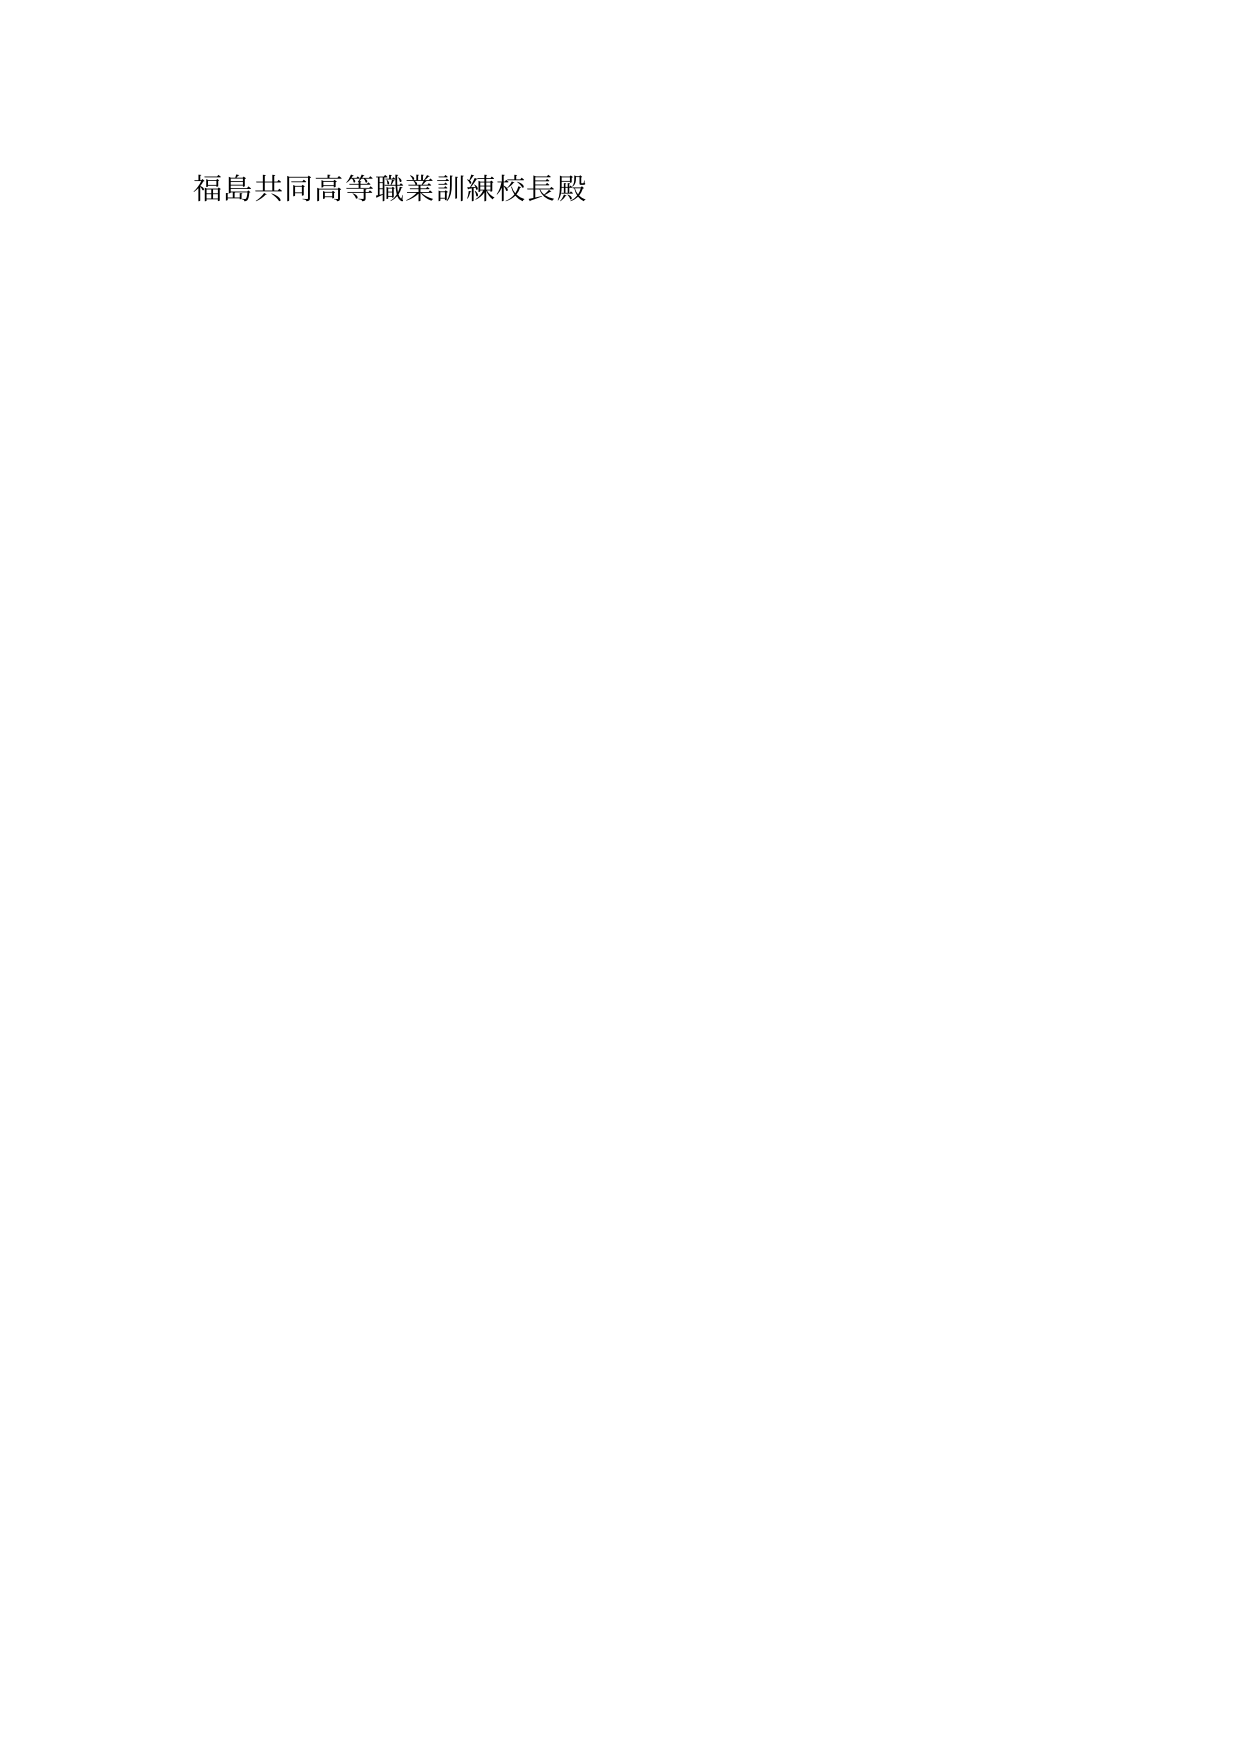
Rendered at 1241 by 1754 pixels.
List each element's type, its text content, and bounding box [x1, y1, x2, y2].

text 福島共同高等職業訓練校長殿 [148, 150, 1092, 225]
